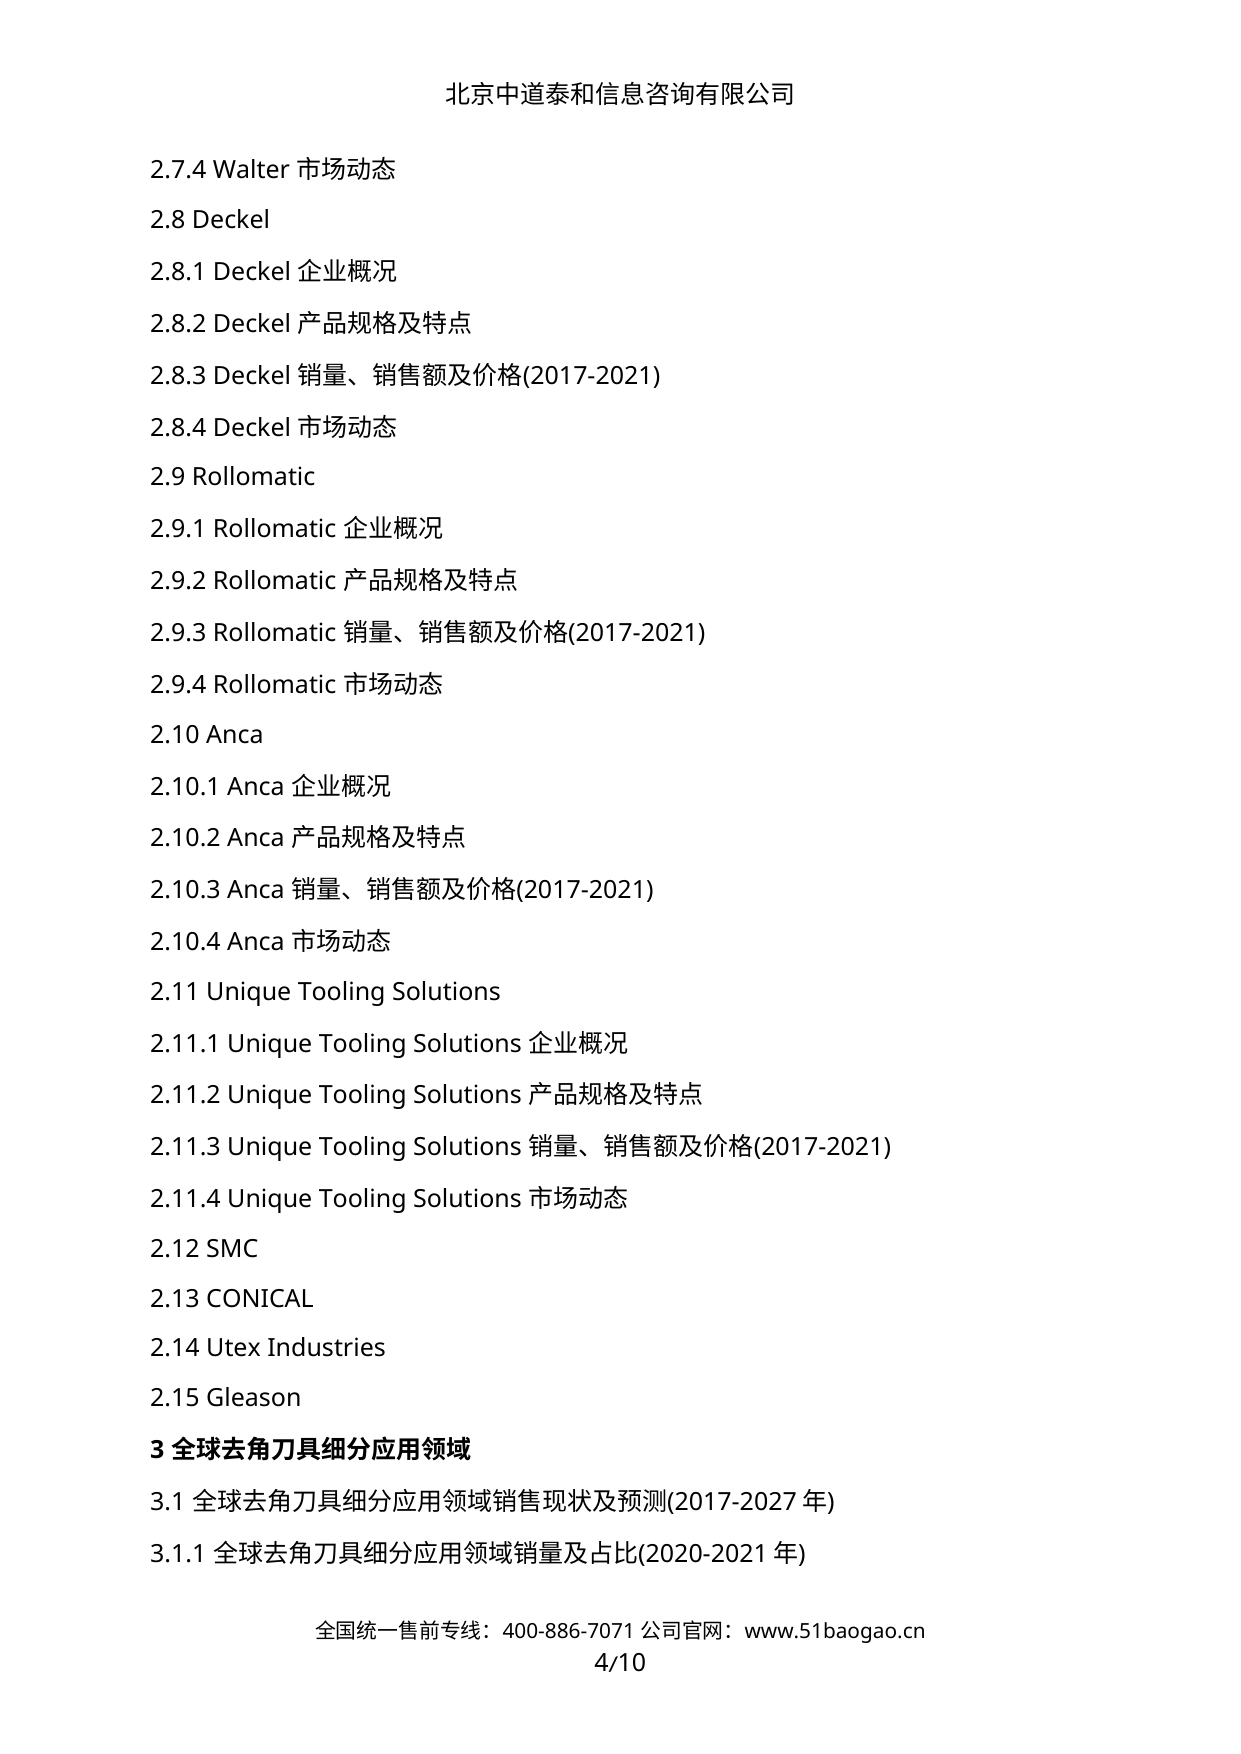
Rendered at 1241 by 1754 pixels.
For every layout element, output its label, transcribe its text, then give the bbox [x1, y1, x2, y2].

text 2.15 Gleason [150, 1380, 1090, 1414]
text 2.8.4 Deckel 市场动态 [150, 407, 1090, 443]
text 2.11.2 Unique Tooling Solutions 产品规格及特点 [150, 1075, 1090, 1111]
text 2.9.2 Rollomatic 产品规格及特点 [150, 561, 1090, 597]
text 2.9.4 Rollomatic 市场动态 [150, 664, 1090, 701]
text 2.12 SMC [150, 1231, 1090, 1265]
text 2.9.3 Rollomatic 销量、销售额及价格(2017-2021) [150, 612, 1090, 649]
text 2.11.4 Unique Tooling Solutions 市场动态 [150, 1179, 1090, 1215]
text 2.8.1 Deckel 企业概况 [150, 252, 1090, 288]
text 3 全球去角刀具细分应用领域 [150, 1429, 1090, 1466]
text 2.9.1 Rollomatic 企业概况 [150, 509, 1090, 545]
text 2.10.2 Anca 产品规格及特点 [150, 818, 1090, 854]
text 2.10 Anca [150, 716, 1090, 750]
text 2.13 CONICAL [150, 1280, 1090, 1314]
text 2.10.1 Anca 企业概况 [150, 766, 1090, 802]
text 2.9 Rollomatic [150, 459, 1090, 493]
text 2.10.4 Anca 市场动态 [150, 922, 1090, 958]
text 2.11 Unique Tooling Solutions [150, 973, 1090, 1007]
text 3.1.1 全球去角刀具细分应用领域销量及占比(2020-2021年) [150, 1533, 1090, 1569]
text 2.11.1 Unique Tooling Solutions 企业概况 [150, 1023, 1090, 1059]
text 2.14 Utex Industries [150, 1330, 1090, 1364]
text 2.8.2 Deckel 产品规格及特点 [150, 303, 1090, 340]
text 2.8 Deckel [150, 202, 1090, 236]
text 3.1 全球去角刀具细分应用领域销售现状及预测(2017-2027年) [150, 1481, 1090, 1517]
text 2.10.3 Anca 销量、销售额及价格(2017-2021) [150, 870, 1090, 906]
text 2.7.4 Walter 市场动态 [150, 150, 1090, 186]
text 2.11.3 Unique Tooling Solutions 销量、销售额及价格(2017-2021) [150, 1127, 1090, 1163]
text 2.8.3 Deckel 销量、销售额及价格(2017-2021) [150, 355, 1090, 392]
